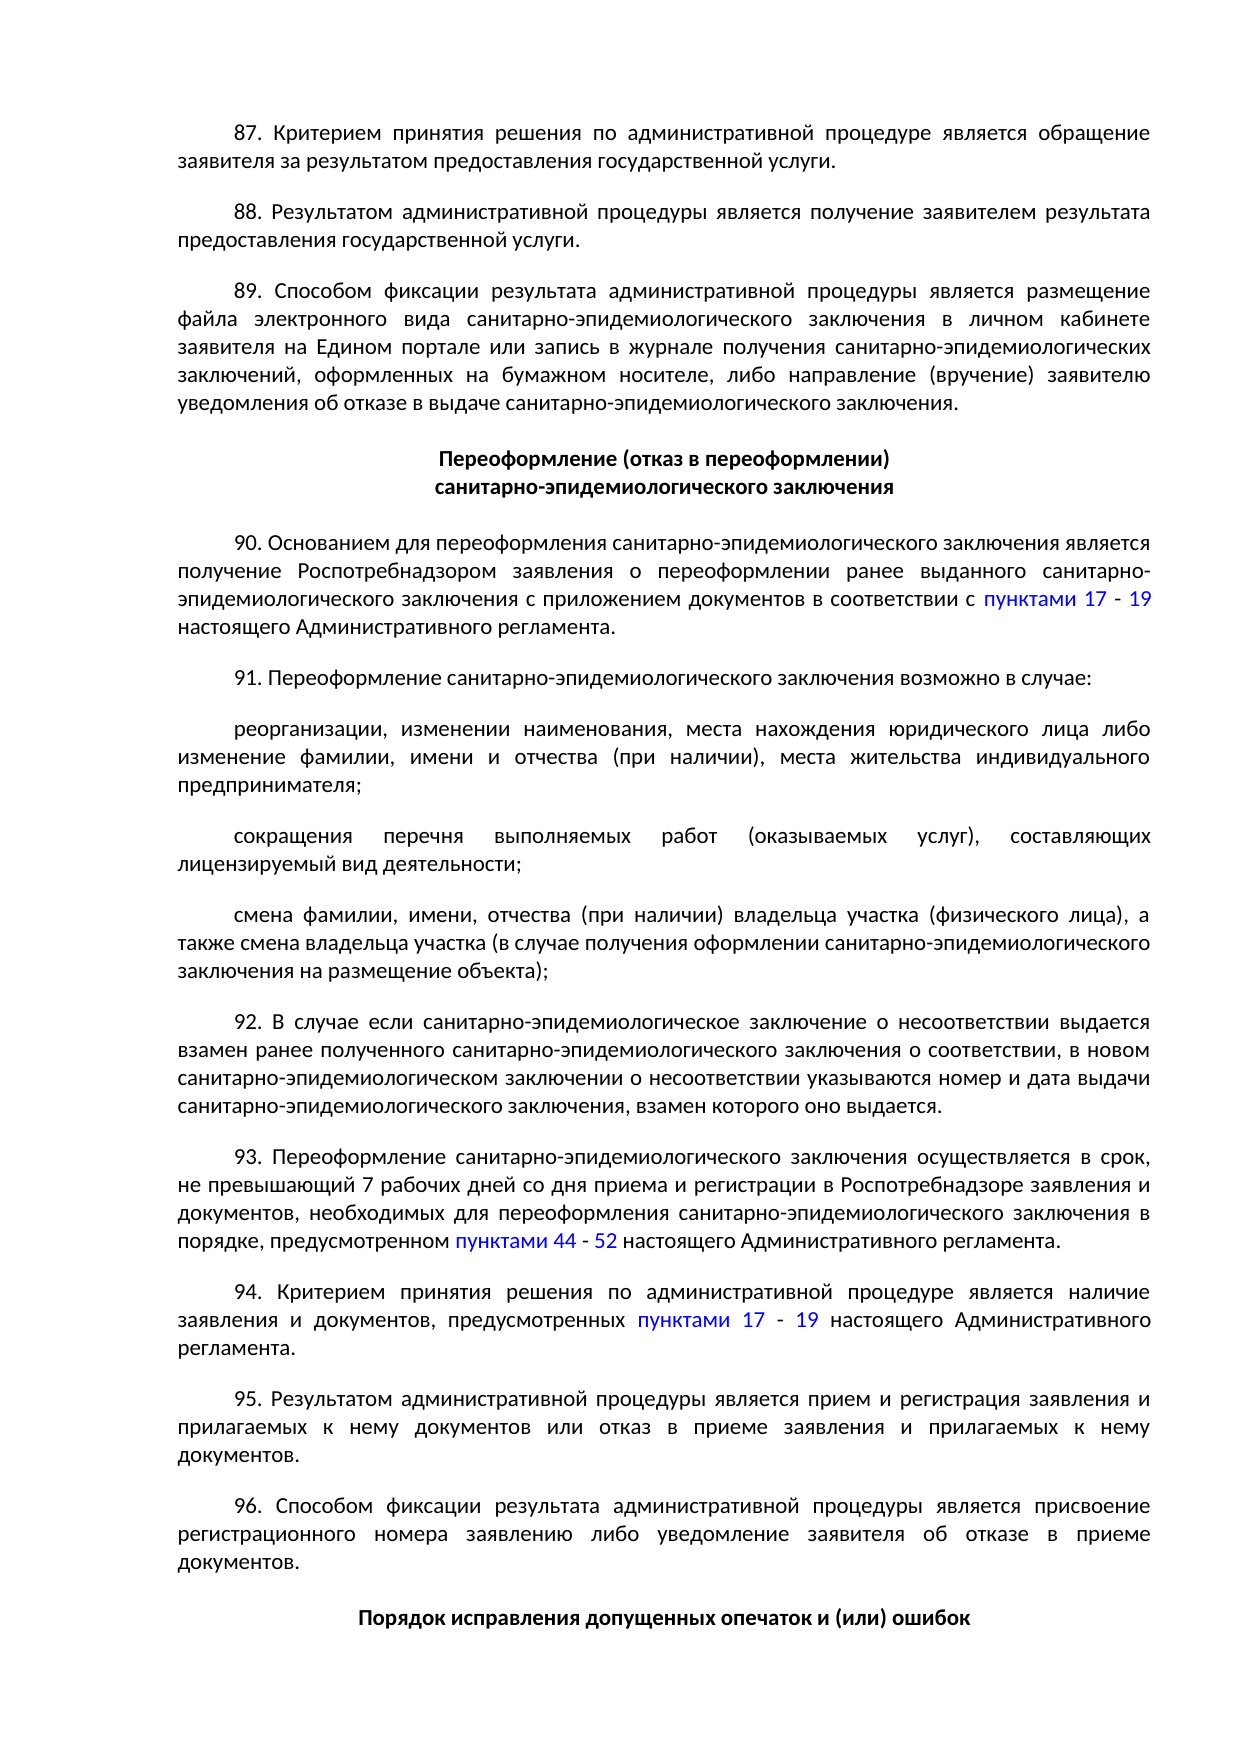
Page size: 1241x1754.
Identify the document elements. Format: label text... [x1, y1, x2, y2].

title Порядок исправления допущенных опечаток и (или) ошибок [177, 1603, 1152, 1631]
text 87. Критерием принятия решения по административной процедуре является обращение заявителя за результатом предоставления государственной услуги. [177, 118, 1152, 174]
text реорганизации, изменении наименования, места нахождения юридического лица либо изменение фамилии, имени и отчества (при наличии), места жительства индивидуального предпринимателя; [177, 714, 1152, 798]
text смена фамилии, имени, отчества (при наличии) владельца участка (физического лица), а также смена владельца участка (в случае получения оформлении санитарно-эпидемиологического заключения на размещение объекта); [177, 900, 1152, 984]
text 88. Результатом административной процедуры является получение заявителем результата предоставления государственной услуги. [177, 197, 1152, 253]
text 91. Переоформление санитарно-эпидемиологического заключения возможно в случае: [177, 663, 1152, 691]
text 96. Способом фиксации результата административной процедуры является присвоение регистрационного номера заявлению либо уведомление заявителя об отказе в приеме документов. [177, 1491, 1152, 1575]
title санитарно-эпидемиологического заключения [177, 472, 1152, 500]
text сокращения перечня выполняемых работ (оказываемых услуг), составляющих лицензируемый вид деятельности; [177, 821, 1152, 877]
text 92. В случае если санитарно-эпидемиологическое заключение о несоответствии выдается взамен ранее полученного санитарно-эпидемиологического заключения о соответствии, в новом санитарно-эпидемиологическом заключении о несоответствии указываются номер и дата выдачи санитарно-эпидемиологического заключения, взамен которого оно выдается. [177, 1007, 1152, 1119]
title Переоформление (отказ в переоформлении) [177, 444, 1152, 472]
text 95. Результатом административной процедуры является прием и регистрация заявления и прилагаемых к нему документов или отказ в приеме заявления и прилагаемых к нему документов. [177, 1384, 1152, 1468]
text 89. Способом фиксации результата административной процедуры является размещение файла электронного вида санитарно-эпидемиологического заключения в личном кабинете заявителя на Едином портале или запись в журнале получения санитарно-эпидемиологических заключений, оформленных на бумажном носителе, либо направление (вручение) заявителю уведомления об отказе в выдаче санитарно-эпидемиологического заключения. [177, 276, 1152, 416]
text 90. Основанием для переоформления санитарно-эпидемиологического заключения является получение Роспотребнадзором заявления о переоформлении ранее выданного санитарно-эпидемиологического заключения с приложением документов в соответствии с пунктами 17 - 19 настоящего Административного регламента. [177, 528, 1152, 640]
text 94. Критерием принятия решения по административной процедуре является наличие заявления и документов, предусмотренных пунктами 17 - 19 настоящего Административного регламента. [177, 1277, 1152, 1361]
text 93. Переоформление санитарно-эпидемиологического заключения осуществляется в срок, не превышающий 7 рабочих дней со дня приема и регистрации в Роспотребнадзоре заявления и документов, необходимых для переоформления санитарно-эпидемиологического заключения в порядке, предусмотренном пунктами 44 - 52 настоящего Административного регламента. [177, 1142, 1152, 1254]
